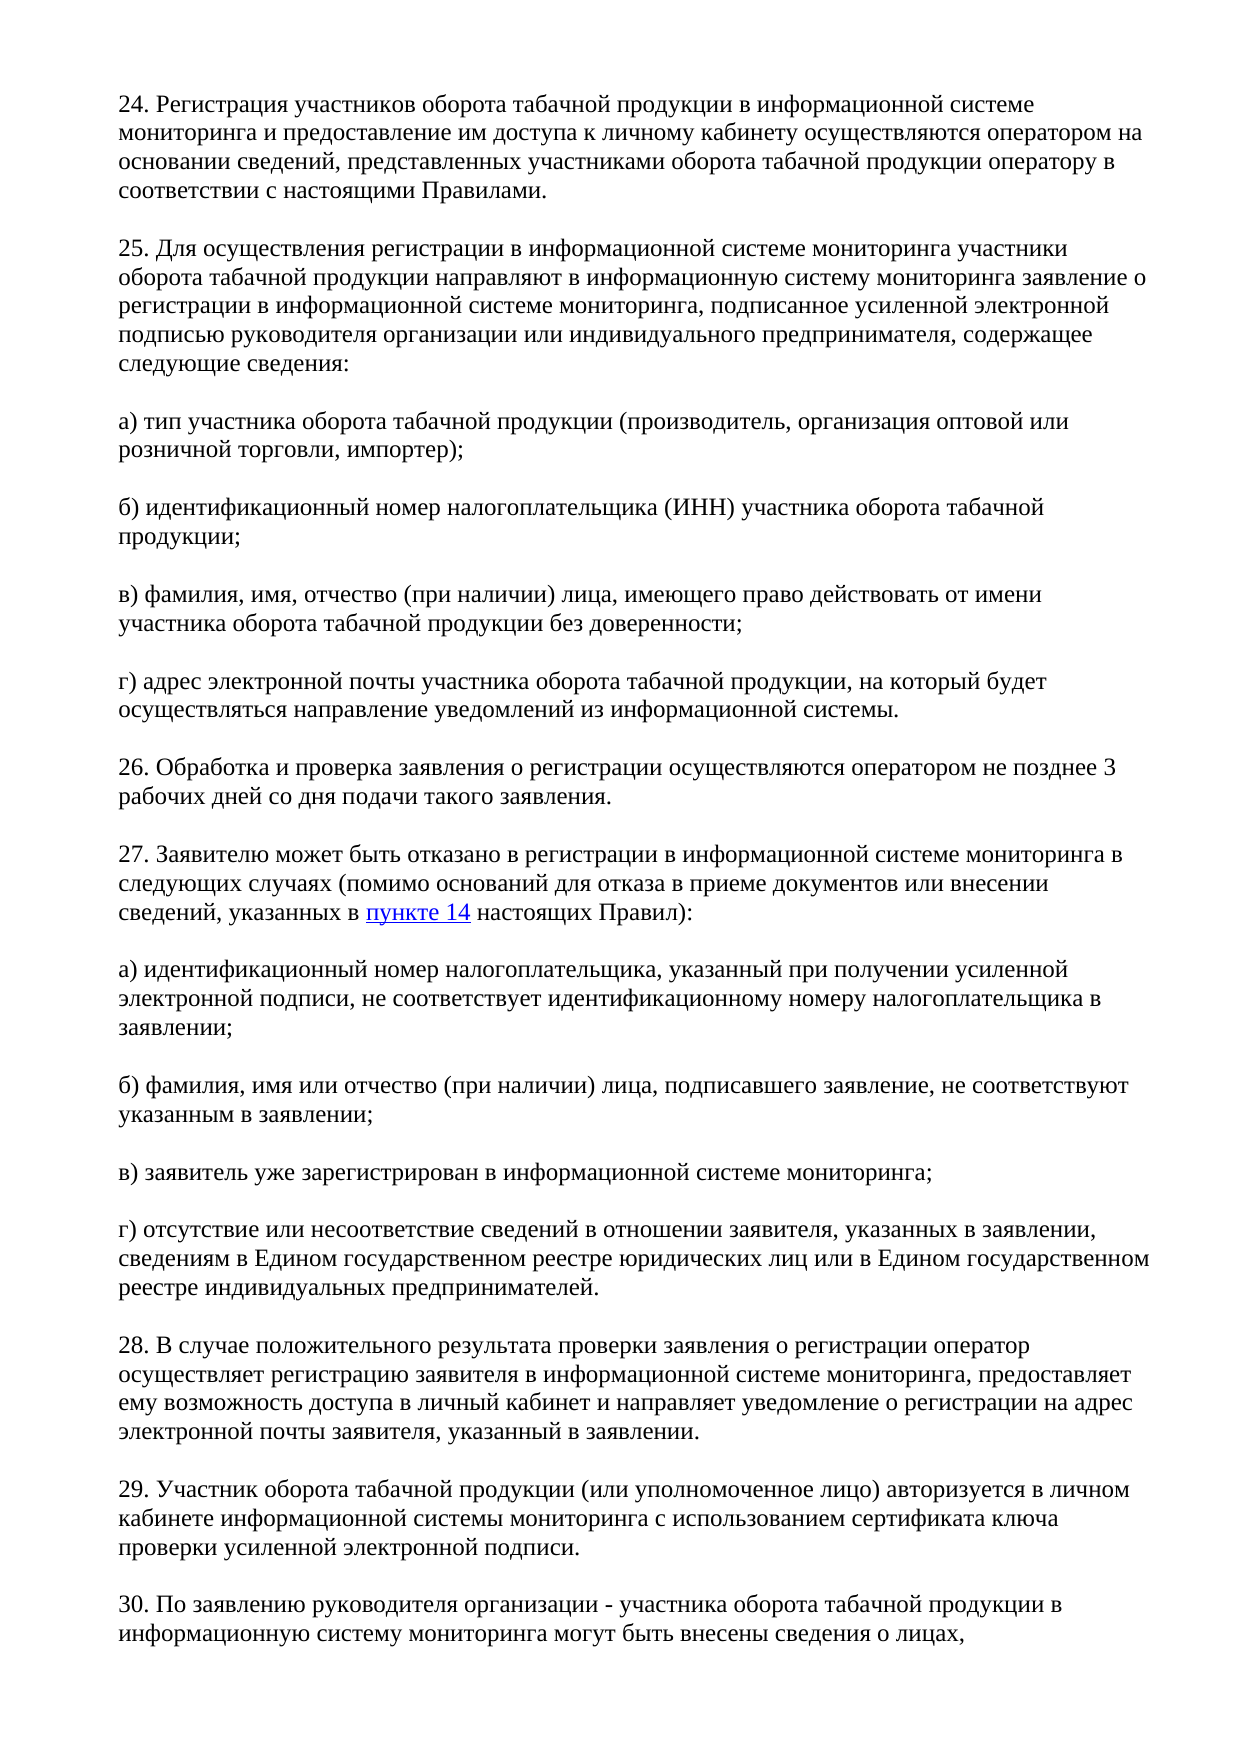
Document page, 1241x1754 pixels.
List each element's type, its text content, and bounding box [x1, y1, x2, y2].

text в) заявитель уже зарегистрирован в информационной системе мониторинга; [118, 1157, 1152, 1185]
text г) отсутствие или несоответствие сведений в отношении заявителя, указанных в заявлении, сведениям в Едином государственном реестре юридических лиц или в Едином государственном реестре индивидуальных предпринимателей. [118, 1214, 1152, 1301]
text 28. В случае положительного результата проверки заявления о регистрации оператор осуществляет регистрацию заявителя в информационной системе мониторинга, предоставляет ему возможность доступа в личный кабинет и направляет уведомление о регистрации на адрес электронной почты заявителя, указанный в заявлении. [118, 1330, 1152, 1445]
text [118, 1589, 1152, 1647]
text 29. Участник оборота табачной продукции (или уполномоченное лицо) авторизуется в личном кабинете информационной системы мониторинга с использованием сертификата ключа проверки усиленной электронной подписи. [118, 1474, 1152, 1560]
text 25. Для осуществления регистрации в информационной системе мониторинга участники оборота табачной продукции направляют в информационную систему мониторинга заявление о регистрации в информационной системе мониторинга, подписанное усиленной электронной подписью руководителя организации или индивидуального предпринимателя, содержащее следующие сведения: [118, 233, 1152, 377]
text г) адрес электронной почты участника оборота табачной продукции, на который будет осуществляться направление уведомлений из информационной системы. [118, 666, 1152, 723]
text 26. Обработка и проверка заявления о регистрации осуществляются оператором не позднее 3 рабочих дней со дня подачи такого заявления. [118, 752, 1152, 810]
text в) фамилия, имя, отчество (при наличии) лица, имеющего право действовать от имени участника оборота табачной продукции без доверенности; [118, 579, 1152, 637]
text 27. Заявителю может быть отказано в регистрации в информационной системе мониторинга в следующих случаях (помимо оснований для отказа в приеме документов или внесении сведений, указанных в пункте 14 настоящих Правил): [118, 839, 1152, 925]
text 24. Регистрация участников оборота табачной продукции в информационной системе мониторинга и предоставление им доступа к личному кабинету осуществляются оператором на основании сведений, представленных участниками оборота табачной продукции оператору в соответствии с настоящими Правилами. [118, 89, 1152, 204]
text а) идентификационный номер налогоплательщика, указанный при получении усиленной электронной подписи, не соответствует идентификационному номеру налогоплательщика в заявлении; [118, 954, 1152, 1041]
text б) идентификационный номер налогоплательщика (ИНН) участника оборота табачной продукции; [118, 492, 1152, 550]
text а) тип участника оборота табачной продукции (производитель, организация оптовой или розничной торговли, импортер); [118, 406, 1152, 463]
text б) фамилия, имя или отчество (при наличии) лица, подписавшего заявление, не соответствуют указанным в заявлении; [118, 1070, 1152, 1127]
